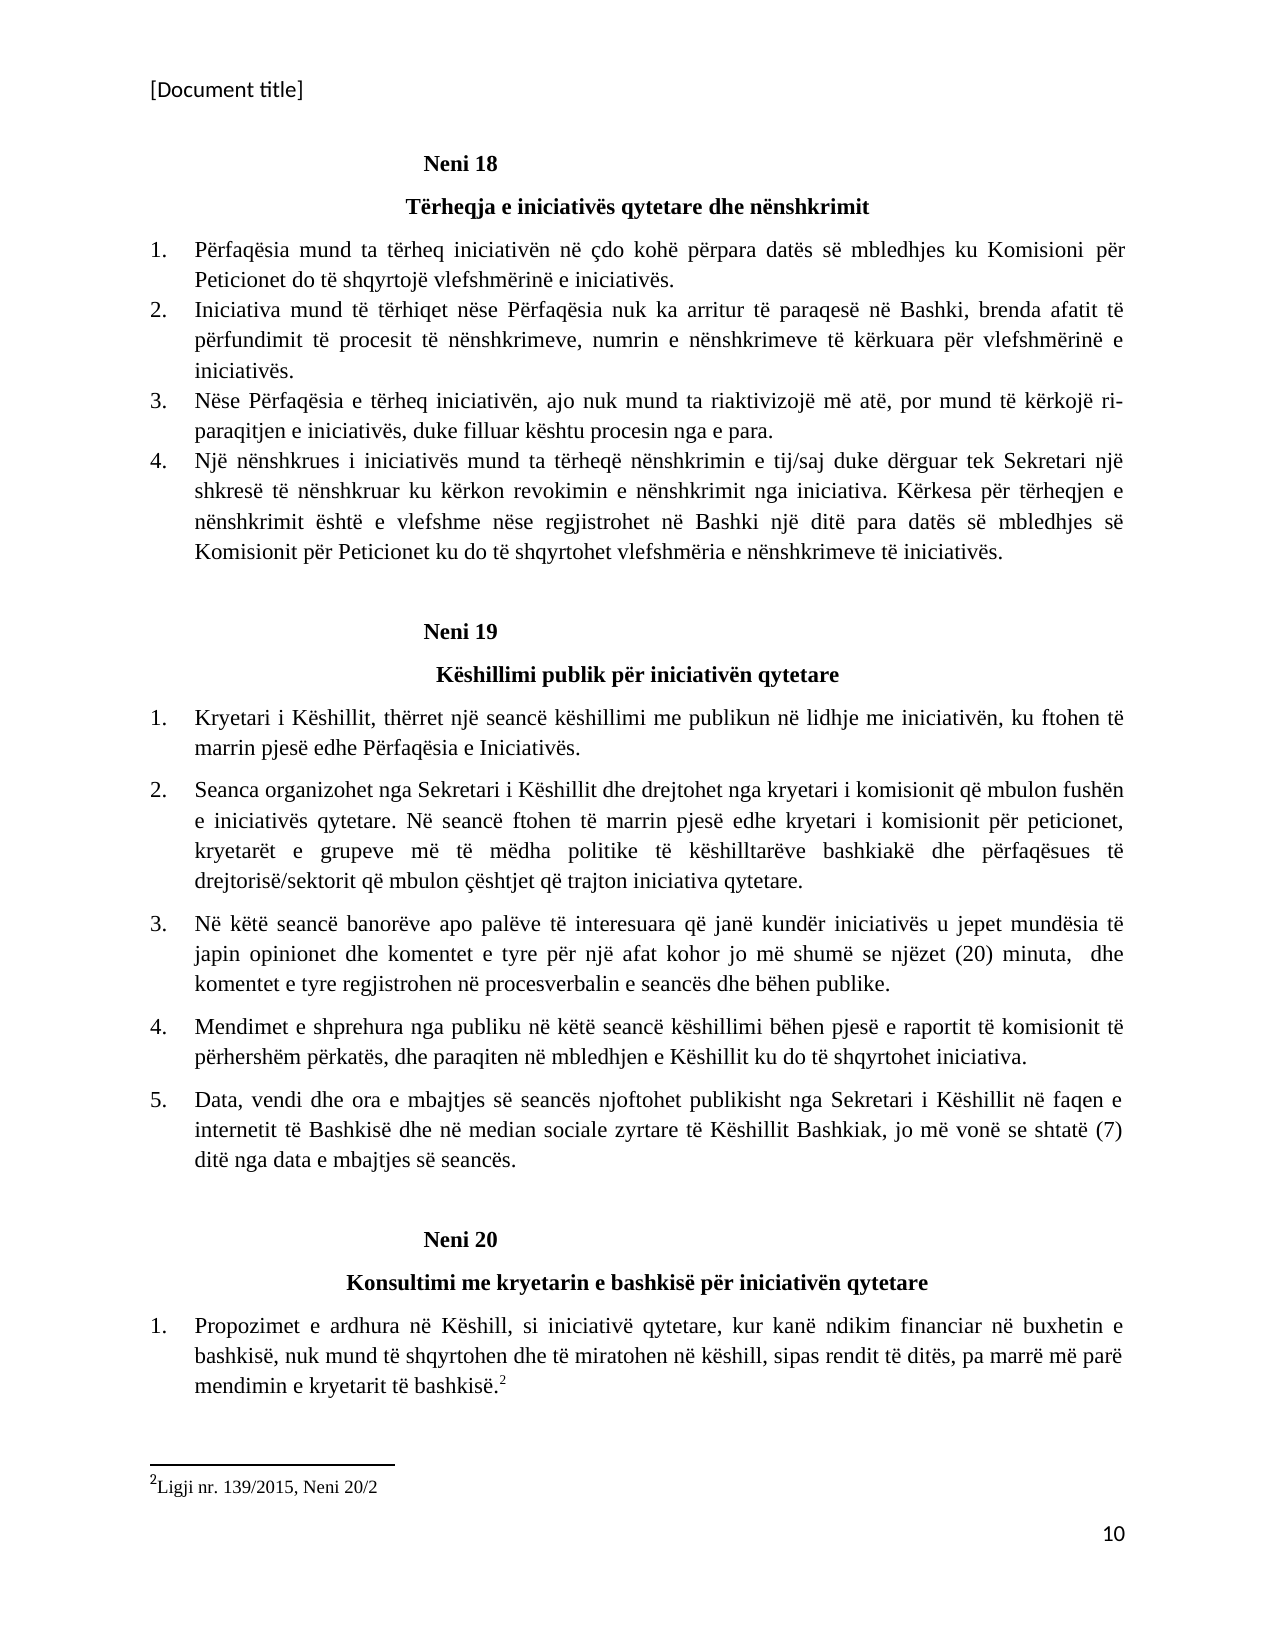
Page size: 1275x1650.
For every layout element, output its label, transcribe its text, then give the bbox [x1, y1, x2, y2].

list Kryetari i Këshillit, thërret një seancë këshillimi me publikun në lidhje me iniciativën, ku ftohen të marrin pjesë edhe Përfaqësia e Iniciativës. [150, 703, 1125, 760]
list Në këtë seancë banorëve apo palëve të interesuara që janë kundër iniciativës u jepet mundësia të japin opinionet dhe komentet e tyre për një afat kohor jo më shumë se njëzet (20) minuta, dhe komentet e tyre regjistrohen në procesverbalin e seancës dhe bëhen publike. [150, 910, 1125, 997]
list Data, vendi dhe ora e mbajtjes së seancës njoftohet publikisht nga Sekretari i Këshillit në faqen e internetit të Bashkisë dhe në median sociale zyrtare të Këshillit Bashkiak, jo më vonë se shtatë (7) ditë nga data e mbajtjes së seancës. [150, 1086, 1125, 1173]
list Propozimet e ardhura në Këshill, si iniciativë qytetare, kur kanë ndikim financiar në buxhetin e bashkisë, nuk mund të shqyrtohen dhe të miratohen në këshill, sipas rendit të ditës, pa marrë më parë mendimin e kryetarit të bashkisë. [150, 1312, 1125, 1399]
list Përfaqësia mund ta tërheq iniciativën në çdo kohë përpara datës së mbledhjes ku Komisioni për Peticionet do të shqyrtojë vlefshmërinë e iniciativës. [150, 236, 1125, 292]
subtitle Këshillimi publik për iniciativën qytetare [150, 661, 1125, 687]
list Nëse Përfaqësia e tërheq iniciativën, ajo nuk mund ta riaktivizojë më atë, por mund të kërkojë ri-paraqitjen e iniciativës, duke filluar kështu procesin nga e para. [150, 387, 1125, 443]
list Iniciativa mund të tërhiqet nëse Përfaqësia nuk ka arritur të paraqesë në Bashki, brenda afatit të përfundimit të procesit të nënshkrimeve, numrin e nënshkrimeve të kërkuara për vlefshmërinë e iniciativës. [150, 296, 1125, 383]
subtitle Konsultimi me kryetarin e bashkisë për iniciativën qytetare [150, 1269, 1125, 1296]
list Mendimet e shprehura nga publiku në këtë seancë këshillimi bëhen pjesë e raportit të komisionit të përhershëm përkatës, dhe paraqiten në mbledhjen e Këshillit ku do të shqyrtohet iniciativa. [150, 1013, 1125, 1069]
list Seanca organizohet nga Sekretari i Këshillit dhe drejtohet nga kryetari i komisionit që mbulon fushën e iniciativës qytetare. Në seancë ftohen të marrin pjesë edhe kryetari i komisionit për peticionet, kryetarët e grupeve më të mëdha politike të këshilltarëve bashkiakë dhe përfaqësues të drejtorisë/sektorit që mbulon çështjet që trajton iniciativa qytetare. [150, 776, 1125, 893]
list Një nënshkrues i iniciativës mund ta tërheqë nënshkrimin e tij/saj duke dërguar tek Sekretari një shkresë të nënshkruar ku kërkon revokimin e nënshkrimit nga iniciativa. Kërkesa për tërheqjen e nënshkrimit është e vlefshme nëse regjistrohet në Bashki një ditë para datës së mbledhjes së Komisionit për Peticionet ku do të shqyrtohet vlefshmëria e nënshkrimeve të iniciativës. [150, 447, 1125, 564]
subtitle Tërheqja e iniciativës qytetare dhe nënshkrimit [150, 193, 1125, 219]
